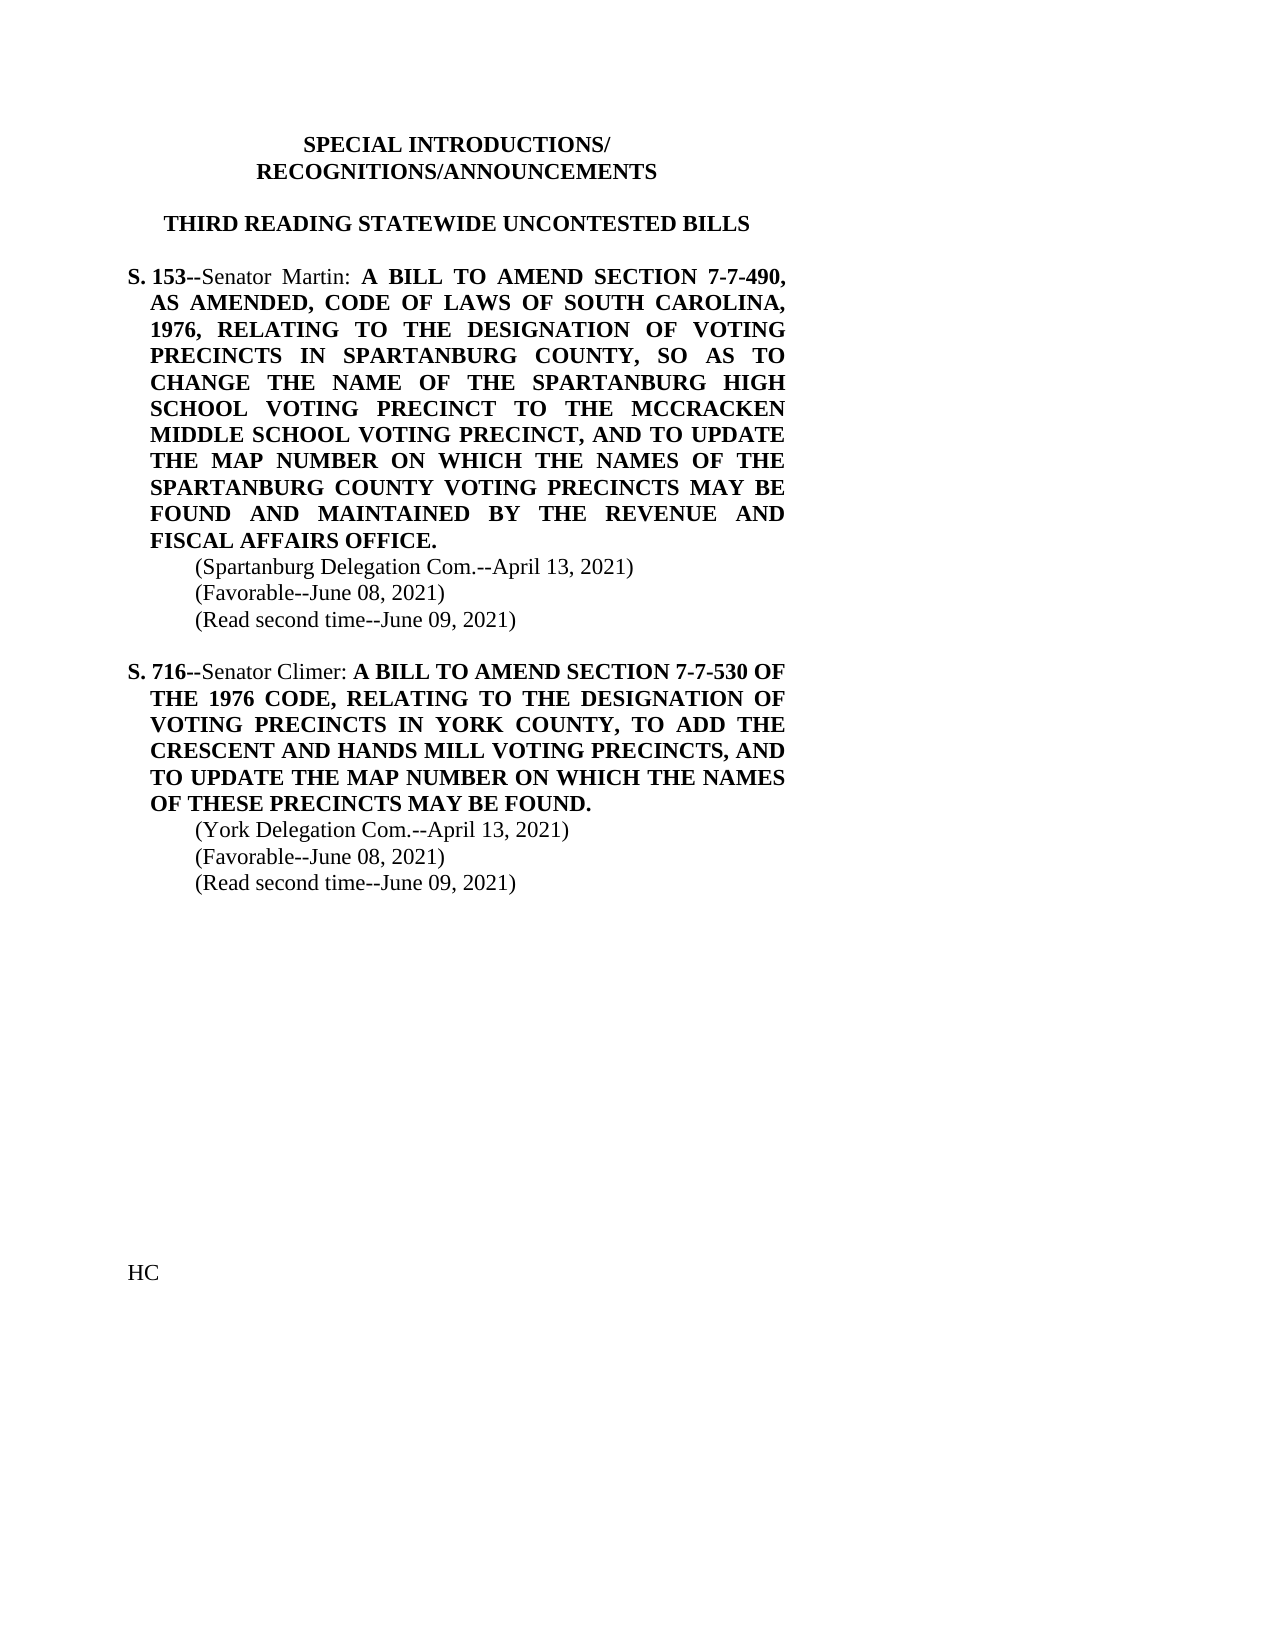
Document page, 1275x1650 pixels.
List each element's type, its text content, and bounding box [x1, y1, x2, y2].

text (York Delegation Com.--April 13, 2021) [195, 817, 786, 843]
text (Favorable--June 08, 2021) [195, 579, 786, 606]
text S. 716--Senator Climer: A BILL TO AMEND SECTION 7-7-530 OF THE 1976 CODE, RELATING TO THE DESIGNATION OF VOTING PRECINCTS IN YORK COUNTY, TO ADD THE CRESCENT AND HANDS MILL VOTING PRECINCTS, AND TO UPDATE THE MAP NUMBER ON WHICH THE NAMES OF THESE PRECINCTS MAY BE FOUND. [127, 658, 786, 817]
text THIRD READING STATEWIDE UNCONTESTED BILLS [127, 210, 786, 237]
text S. 153--Senator Martin: A BILL TO AMEND SECTION 7-7-490, AS AMENDED, CODE OF LAWS OF SOUTH CAROLINA, 1976, RELATING TO THE DESIGNATION OF VOTING PRECINCTS IN SPARTANBURG COUNTY, SO AS TO CHANGE THE NAME OF THE SPARTANBURG HIGH SCHOOL VOTING PRECINCT TO THE MCCRACKEN MIDDLE SCHOOL VOTING PRECINCT, AND TO UPDATE THE MAP NUMBER ON WHICH THE NAMES OF THE SPARTANBURG COUNTY VOTING PRECINCTS MAY BE FOUND AND MAINTAINED BY THE REVENUE AND FISCAL AFFAIRS OFFICE. [127, 263, 786, 553]
text (Read second time--June 09, 2021) [195, 606, 786, 632]
text (Spartanburg Delegation Com.--April 13, 2021) [195, 553, 786, 579]
text (Read second time--June 09, 2021) [195, 869, 786, 896]
text SPECIAL INTRODUCTIONS/ RECOGNITIONS/ANNOUNCEMENTS [127, 131, 786, 184]
text (Favorable--June 08, 2021) [195, 843, 786, 869]
